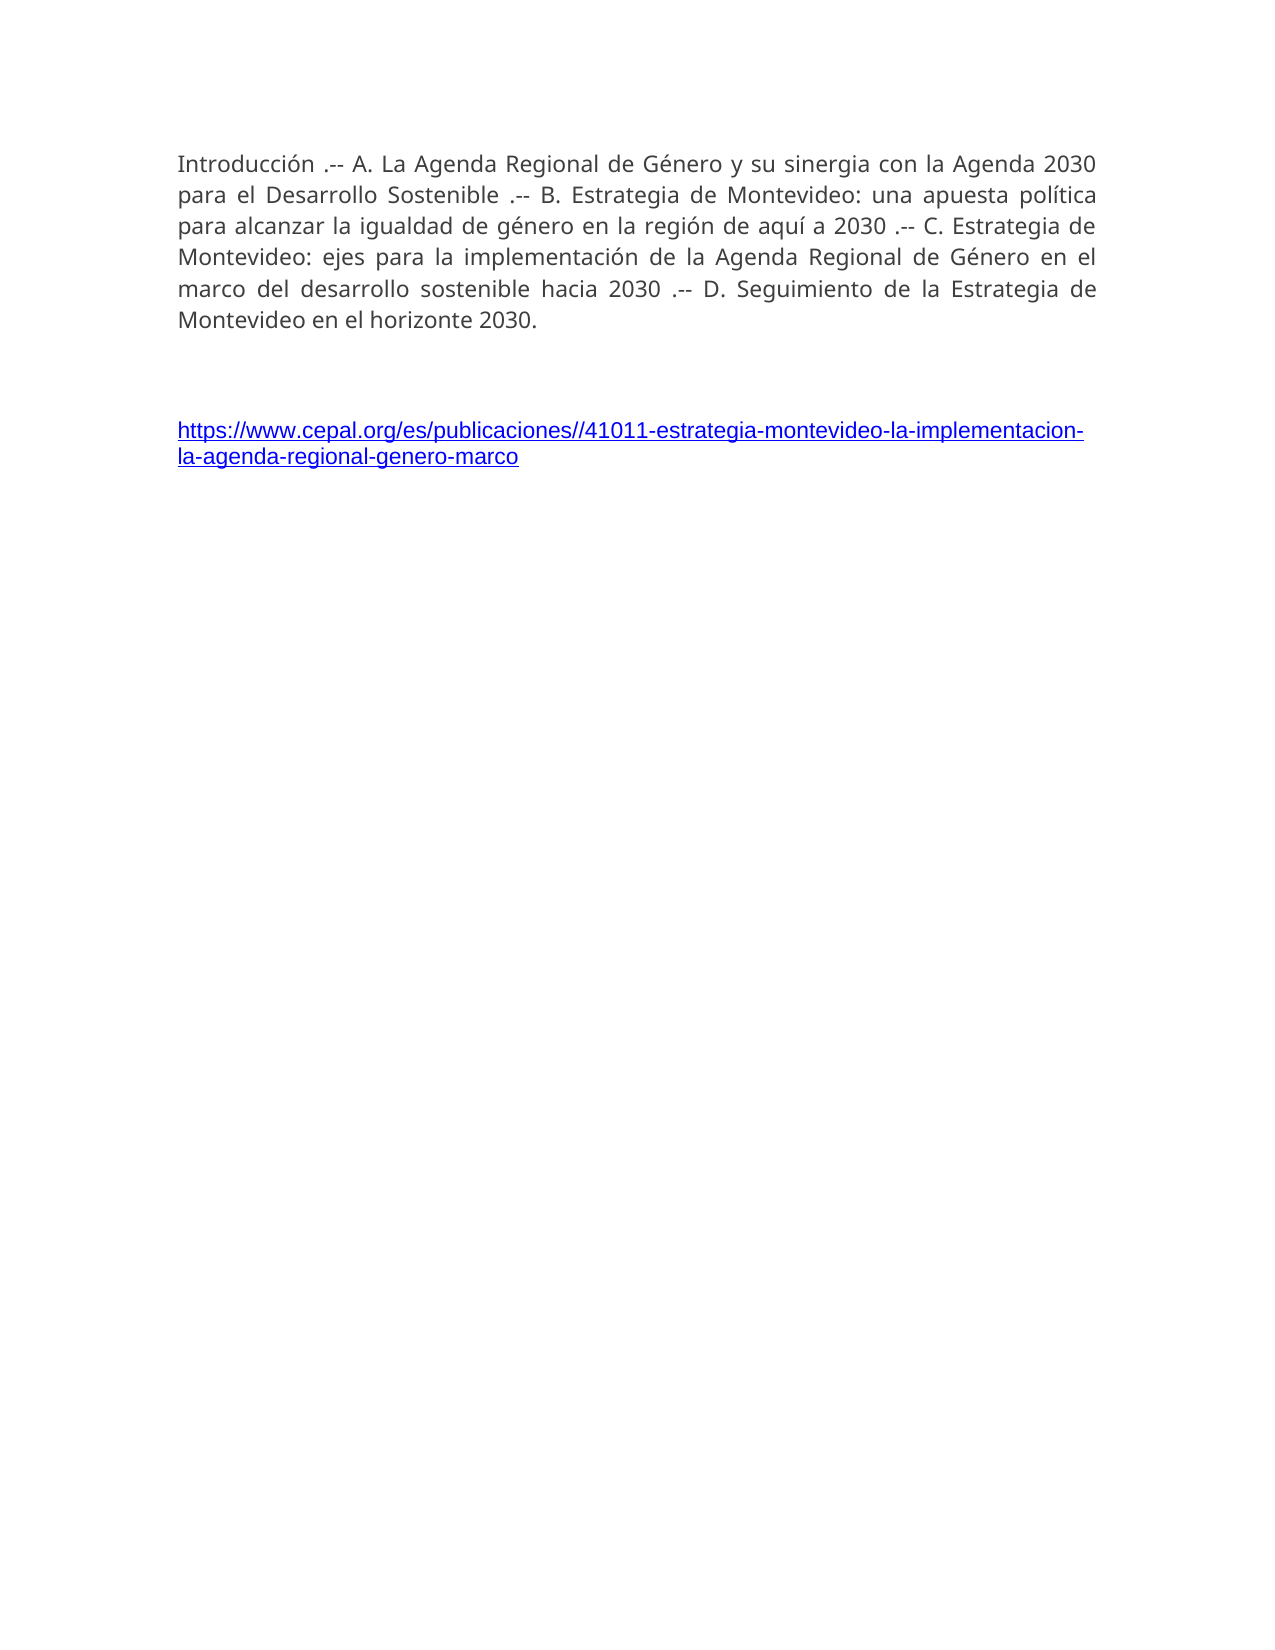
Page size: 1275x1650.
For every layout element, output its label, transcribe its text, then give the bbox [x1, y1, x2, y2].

text https://www.cepal.org/es/publicaciones//41011-estrategia-montevideo-la-implementacion-la-agenda-regional-genero-marco [177, 417, 1098, 470]
text Introducción .-- A. La Agenda Regional de Género y su sinergia con la Agenda 2030 para el Desarrollo Sostenible .-- B. Estrategia de Montevideo: una apuesta política para alcanzar la igualdad de género en la región de aquí a 2030 .-- C. Estrategia de Montevideo: ejes para la implementación de la Agenda Regional de Género en el marco del desarrollo sostenible hacia 2030 .-- D. Seguimiento de la Estrategia de Montevideo en el horizonte 2030. [177, 148, 1098, 335]
